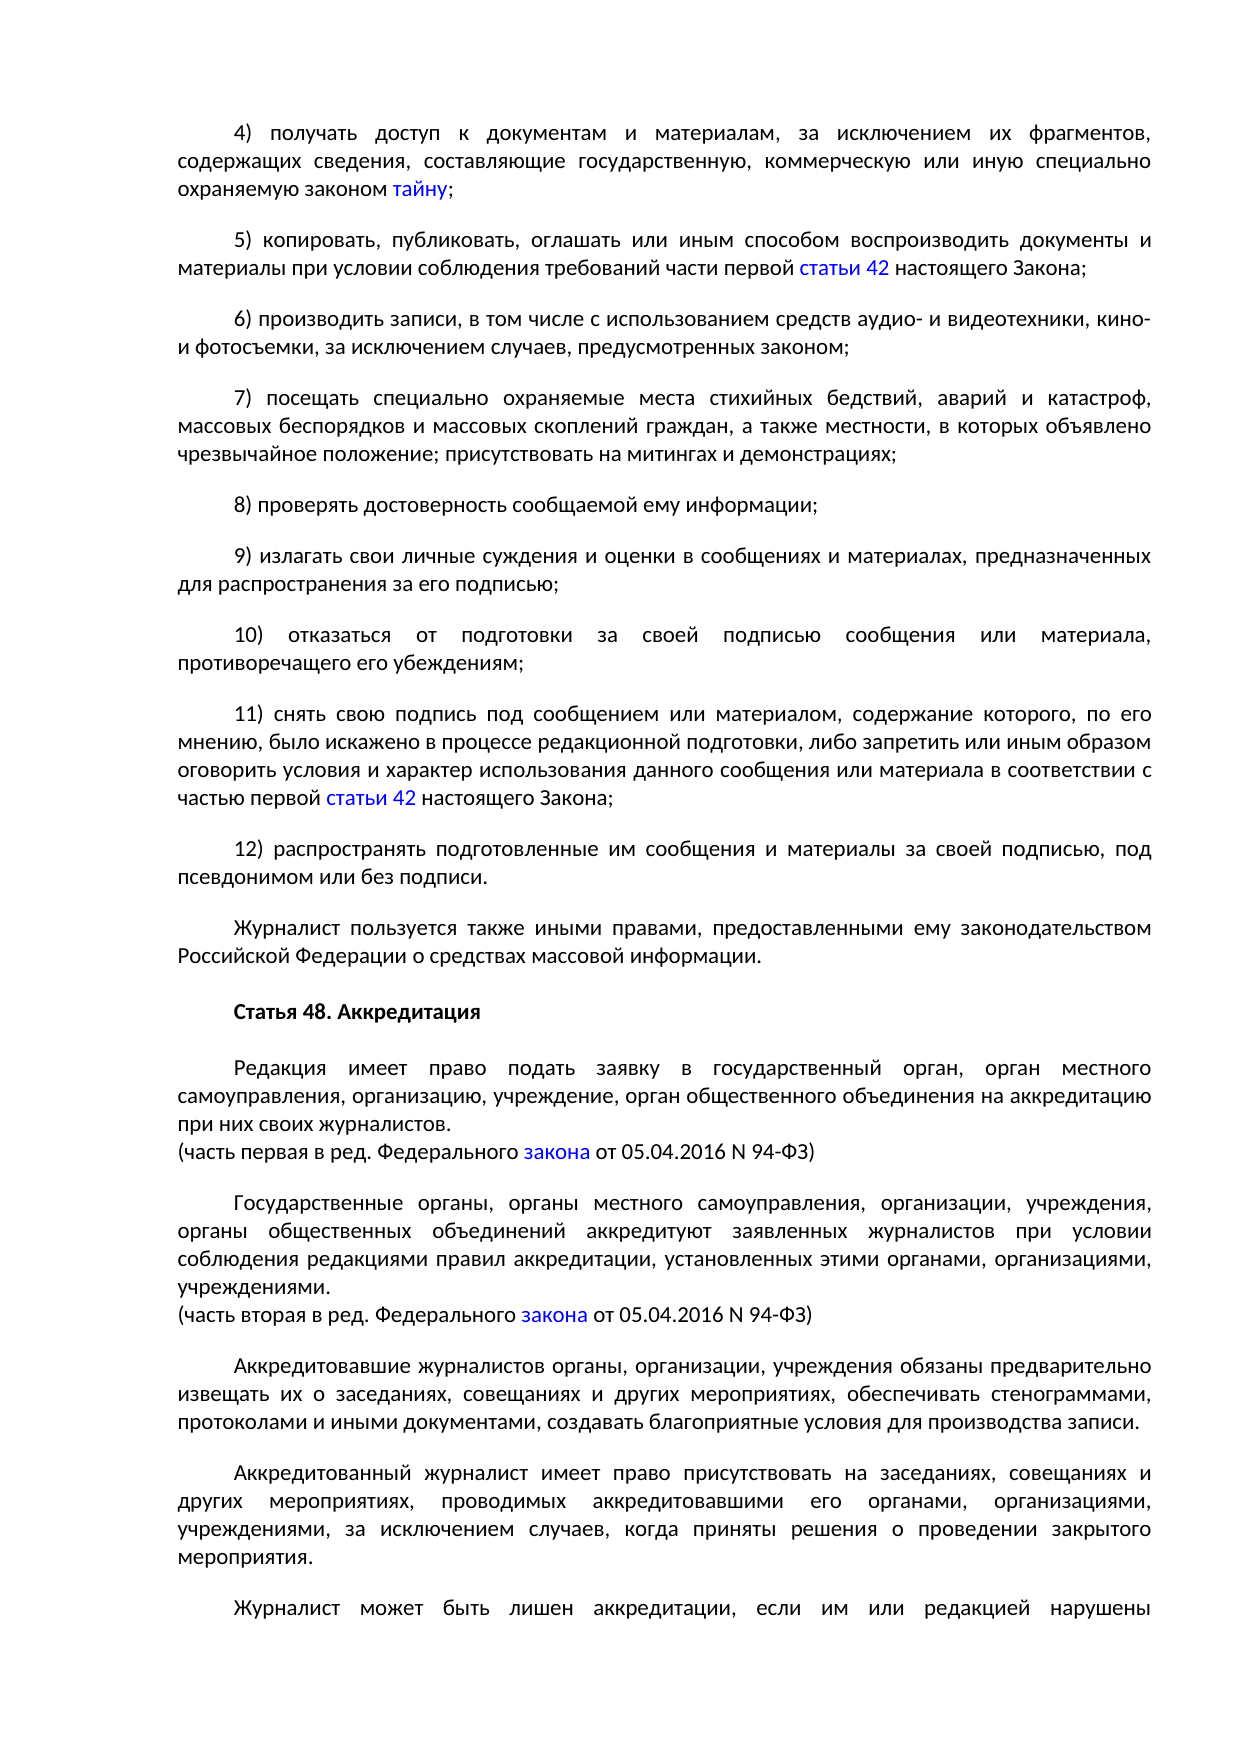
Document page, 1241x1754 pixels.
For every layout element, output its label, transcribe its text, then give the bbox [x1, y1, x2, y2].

text 8) проверять достоверность сообщаемой ему информации; [177, 490, 1152, 518]
text Редакция имеет право подать заявку в государственный орган, орган местного самоуправления, организацию, учреждение, орган общественного объединения на аккредитацию при них своих журналистов. [177, 1053, 1152, 1137]
text Государственные органы, органы местного самоуправления, организации, учреждения, органы общественных объединений аккредитуют заявленных журналистов при условии соблюдения редакциями правил аккредитации, установленных этими органами, организациями, учреждениями. [177, 1188, 1152, 1300]
text Аккредитовавшие журналистов органы, организации, учреждения обязаны предварительно извещать их о заседаниях, совещаниях и других мероприятиях, обеспечивать стенограммами, протоколами и иными документами, создавать благоприятные условия для производства записи. [177, 1351, 1152, 1435]
text 5) копировать, публиковать, оглашать или иным способом воспроизводить документы и материалы при условии соблюдения требований части первой статьи 42 настоящего Закона; [177, 225, 1152, 281]
text Журналист пользуется также иными правами, предоставленными ему законодательством Российской Федерации о средствах массовой информации. [177, 913, 1152, 969]
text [177, 1593, 1152, 1621]
text 7) посещать специально охраняемые места стихийных бедствий, аварий и катастроф, массовых беспорядков и массовых скоплений граждан, а также местности, в которых объявлено чрезвычайное положение; присутствовать на митингах и демонстрациях; [177, 383, 1152, 467]
text Аккредитованный журналист имеет право присутствовать на заседаниях, совещаниях и других мероприятиях, проводимых аккредитовавшими его органами, организациями, учреждениями, за исключением случаев, когда приняты решения о проведении закрытого мероприятия. [177, 1458, 1152, 1570]
text (часть первая в ред. Федерального закона от 05.04.2016 N 94-ФЗ) [177, 1137, 1152, 1165]
text (часть вторая в ред. Федерального закона от 05.04.2016 N 94-ФЗ) [177, 1300, 1152, 1328]
text 12) распространять подготовленные им сообщения и материалы за своей подписью, под псевдонимом или без подписи. [177, 834, 1152, 890]
text 11) снять свою подпись под сообщением или материалом, содержание которого, по его мнению, было искажено в процессе редакционной подготовки, либо запретить или иным образом оговорить условия и характер использования данного сообщения или материала в соответствии с частью первой статьи 42 настоящего Закона; [177, 699, 1152, 811]
text 10) отказаться от подготовки за своей подписью сообщения или материала, противоречащего его убеждениям; [177, 620, 1152, 676]
text 6) производить записи, в том числе с использованием средств аудио- и видеотехники, кино- и фотосъемки, за исключением случаев, предусмотренных законом; [177, 304, 1152, 360]
title Статья 48. Аккредитация [177, 997, 1152, 1025]
text 9) излагать свои личные суждения и оценки в сообщениях и материалах, предназначенных для распространения за его подписью; [177, 541, 1152, 597]
text 4) получать доступ к документам и материалам, за исключением их фрагментов, содержащих сведения, составляющие государственную, коммерческую или иную специально охраняемую законом тайну; [177, 118, 1152, 202]
